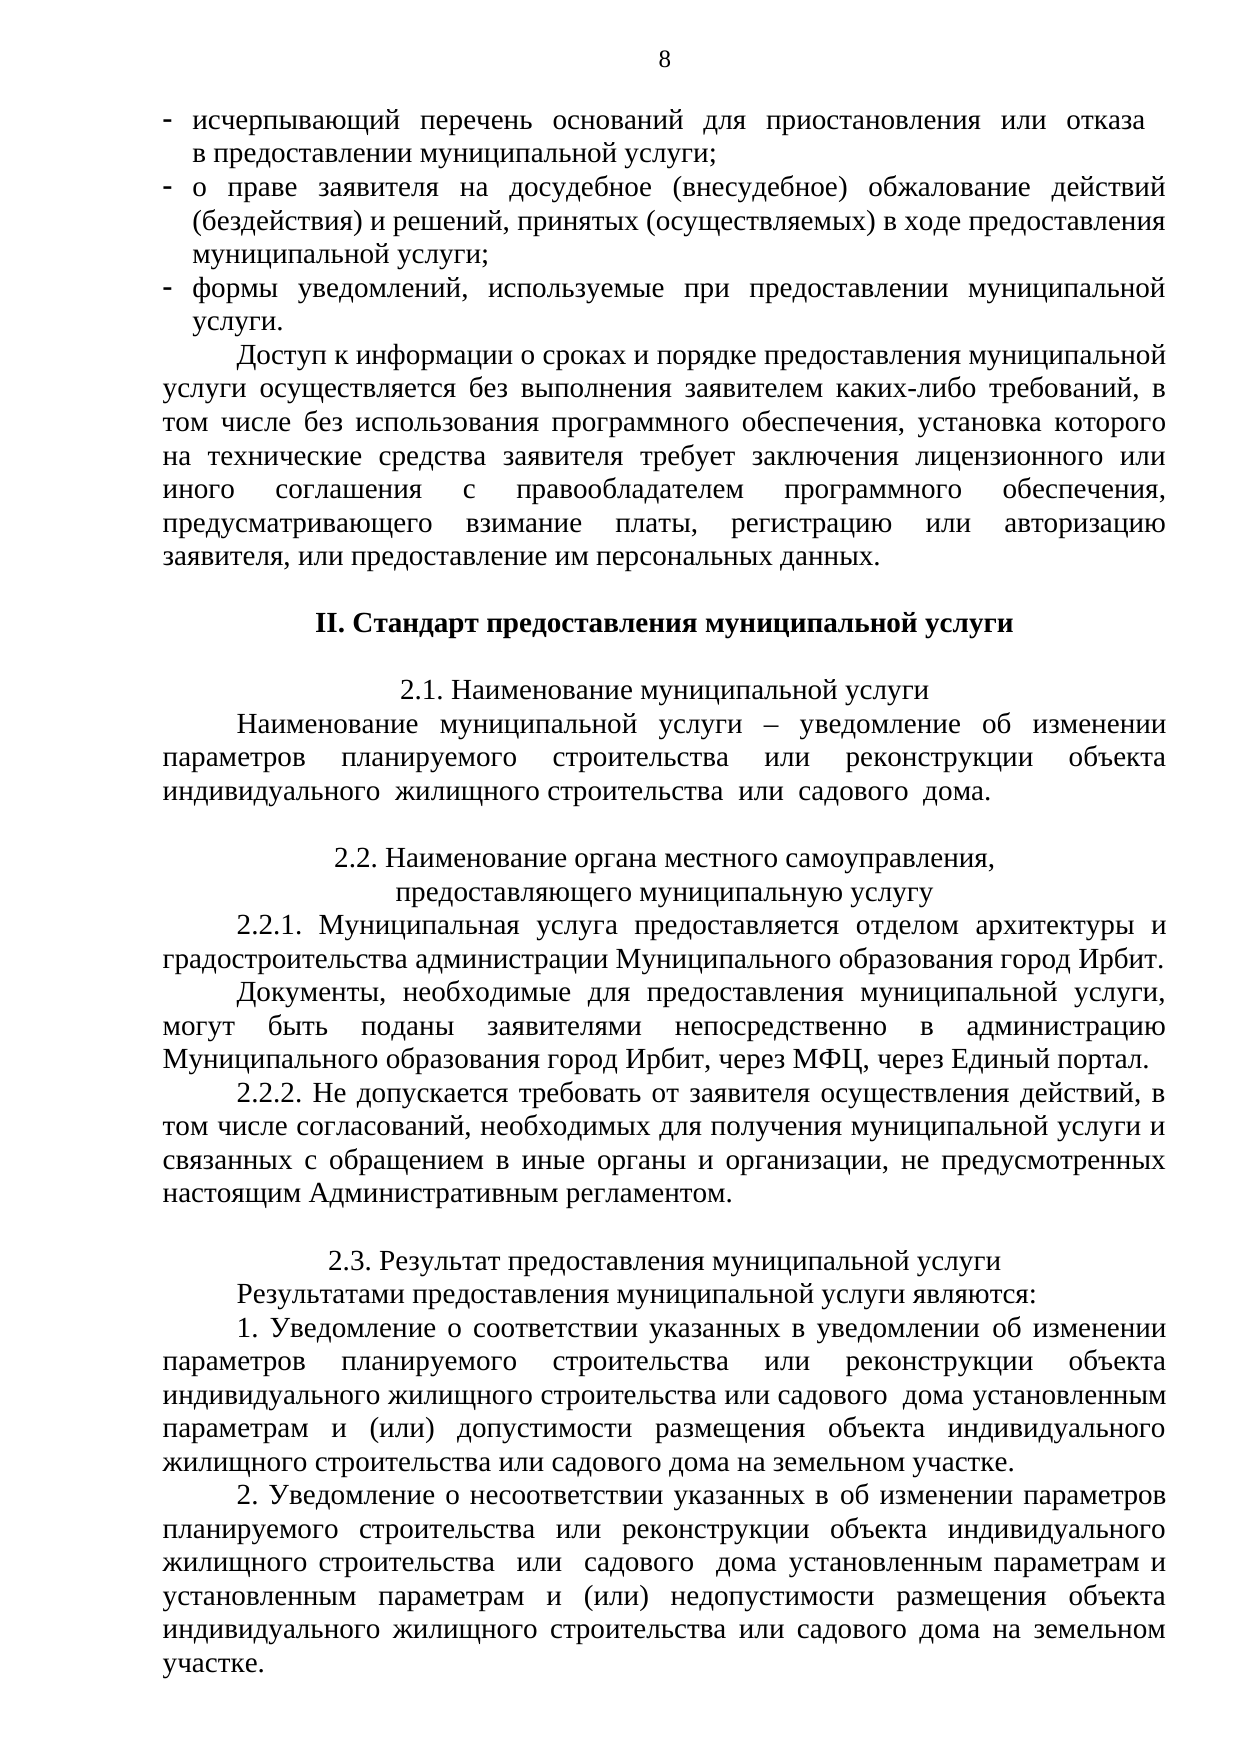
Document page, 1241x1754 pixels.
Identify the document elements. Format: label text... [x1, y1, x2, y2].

list исчерпывающий перечень оснований для приостановления или отказа в предоставлении муниципальной услуги; [162, 102, 1167, 169]
text 1. Уведомление о соответствии указанных в уведомлении об изменении параметров планируемого строительства или реконструкции объекта индивидуального жилищного строительства или садового дома установленным параметрам и (или) допустимости размещения объекта индивидуального жилищного строительства или садового дома на земельном участке. [162, 1310, 1167, 1477]
text Доступ к информации о сроках и порядке предоставления муниципальной услуги осуществляется без выполнения заявителем каких-либо требований, в том числе без использования программного обеспечения, установка которого на технические средства заявителя требует заключения лицензионного или иного соглашения с правообладателем программного обеспечения, предусматривающего взимание платы, регистрацию или авторизацию заявителя, или предоставление им персональных данных. [162, 337, 1167, 572]
list о праве заявителя на досудебное (внесудебное) обжалование действий (бездействия) и решений, принятых (осуществляемых) в ходе предоставления муниципальной услуги; [162, 169, 1167, 270]
text 2.2.1. Муниципальная услуга предоставляется отделом архитектуры и градостроительства администрации Муниципального образования город Ирбит. [162, 907, 1167, 974]
text Документы, необходимые для предоставления муниципальной услуги, могут быть поданы заявителями непосредственно в администрацию Муниципального образования город Ирбит, через МФЦ, через Единый портал. [162, 974, 1167, 1075]
text 2. Уведомление о несоответствии указанных в об изменении параметров планируемого строительства или реконструкции объекта индивидуального жилищного строительства или садового дома установленным параметрам и установленным параметрам и (или) недопустимости размещения объекта индивидуального жилищного строительства или садового дома на земельном участке. [162, 1477, 1167, 1679]
text 2.3. Результат предоставления муниципальной услуги [162, 1243, 1167, 1276]
text Результатами предоставления муниципальной услуги являются: [162, 1276, 1167, 1310]
text 2.2. Наименование органа местного самоуправления, [162, 840, 1167, 874]
list формы уведомлений, используемые при предоставлении муниципальной услуги. [162, 270, 1167, 337]
text II. Стандарт предоставления муниципальной услуги [162, 605, 1167, 639]
text 2.1. Наименование муниципальной услуги [162, 672, 1167, 706]
text 2.2.2. Не допускается требовать от заявителя осуществления действий, в том числе согласований, необходимых для получения муниципальной услуги и связанных с обращением в иные органы и организации, не предусмотренных настоящим Административным регламентом. [162, 1075, 1167, 1209]
text Наименование муниципальной услуги – уведомление об изменении параметров планируемого строительства или реконструкции объекта индивидуального жилищного строительства или садового дома. [162, 706, 1167, 807]
text предоставляющего муниципальную услугу [162, 874, 1167, 907]
